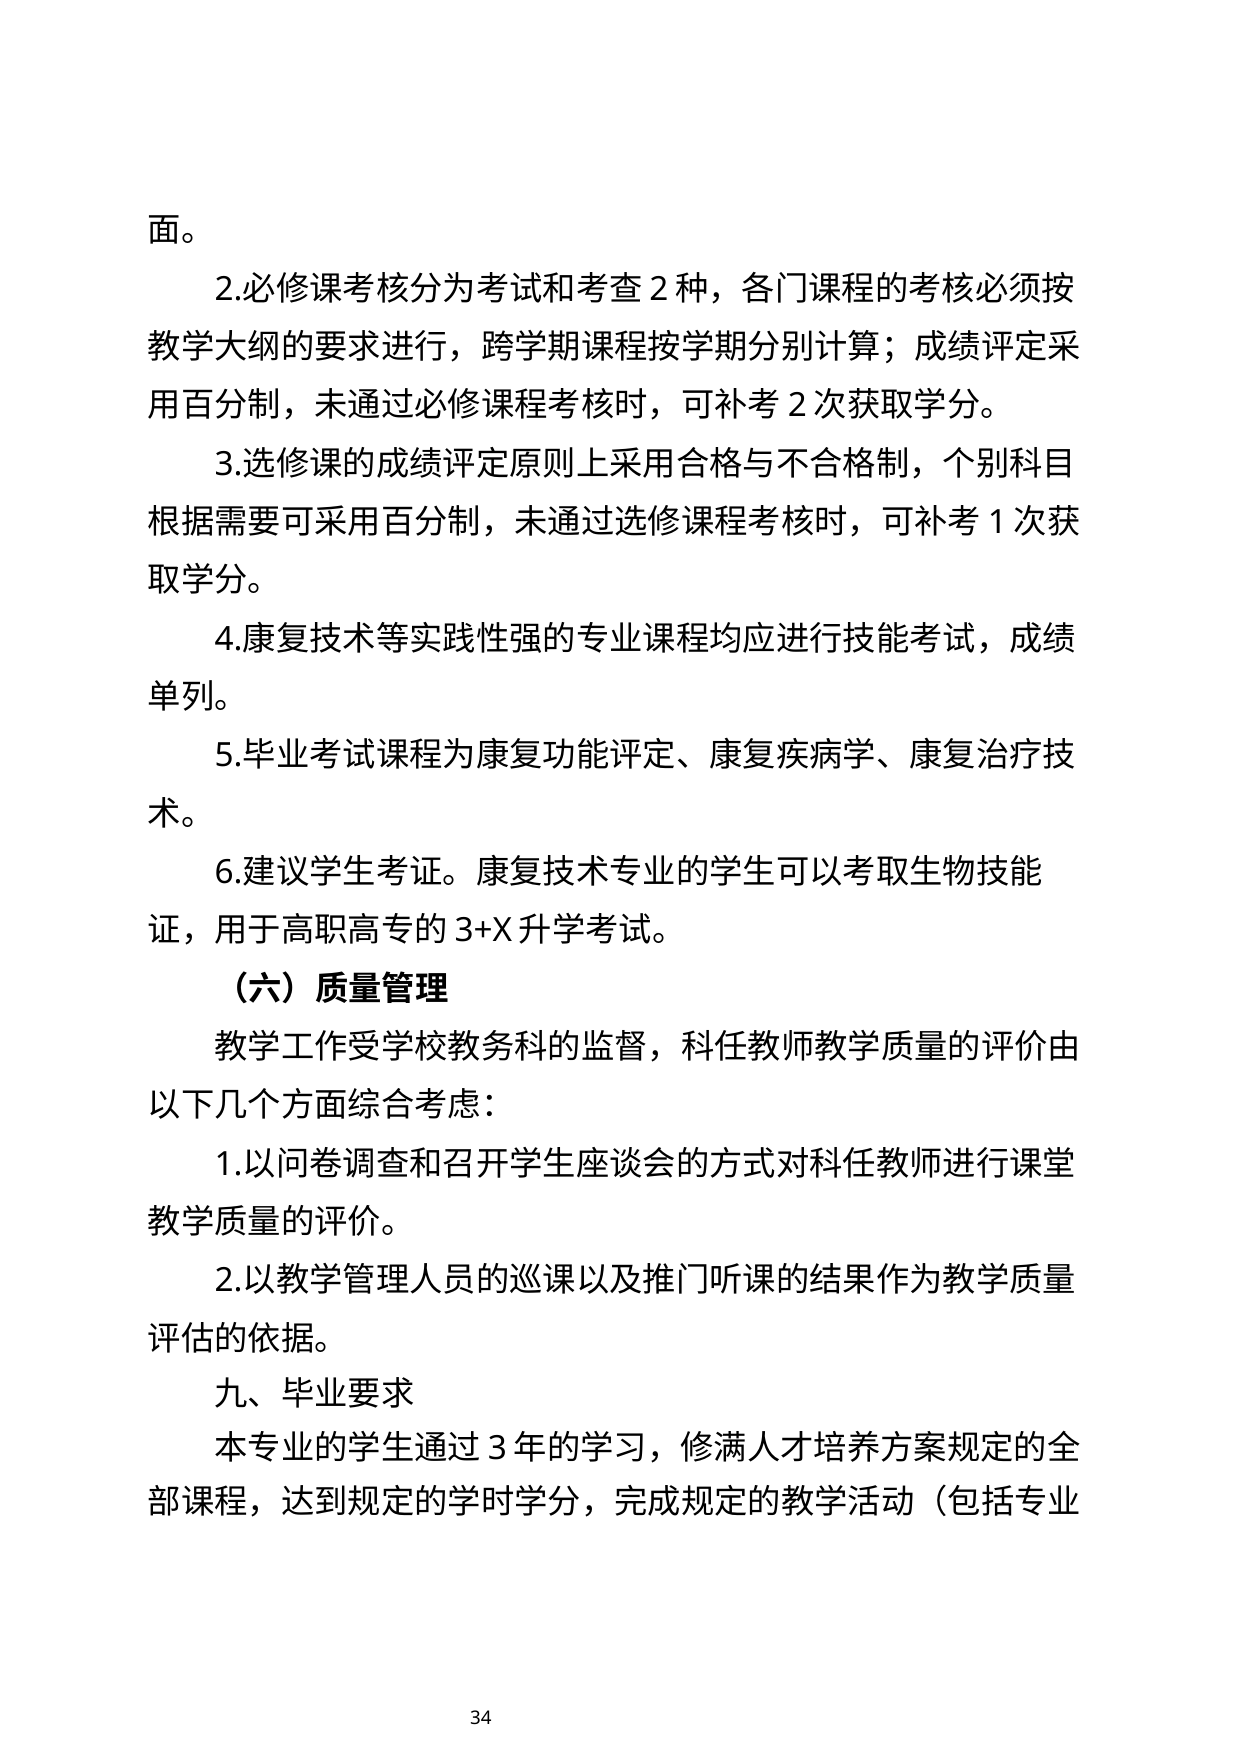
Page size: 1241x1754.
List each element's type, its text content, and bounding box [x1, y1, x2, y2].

text 6.建议学生考证。康复技术专业的学生可以考取生物技能证，用于高职高专的3+X升学考试。 [148, 837, 1092, 953]
text 九、毕业要求 [148, 1362, 1092, 1416]
text 1.以问卷调查和召开学生座谈会的方式对科任教师进行课堂教学质量的评价。 [148, 1128, 1092, 1245]
text 5.毕业考试课程为康复功能评定、康复疾病学、康复治疗技术。 [148, 720, 1092, 837]
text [148, 1416, 1092, 1524]
text （六）质量管理 [148, 953, 1092, 1012]
text 2.以教学管理人员的巡课以及推门听课的结果作为教学质量评估的依据。 [148, 1245, 1092, 1362]
text 2.必修课考核分为考试和考查2种，各门课程的考核必须按教学大纲的要求进行，跨学期课程按学期分别计算；成绩评定采用百分制，未通过必修课程考核时，可补考2次获取学分。 [148, 253, 1092, 428]
text 4.康复技术等实践性强的专业课程均应进行技能考试，成绩单列。 [148, 603, 1092, 720]
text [148, 195, 1092, 253]
text 教学工作受学校教务科的监督，科任教师教学质量的评价由以下几个方面综合考虑： [148, 1012, 1092, 1128]
text 3.选修课的成绩评定原则上采用合格与不合格制，个别科目根据需要可采用百分制，未通过选修课程考核时，可补考1次获取学分。 [148, 428, 1092, 603]
